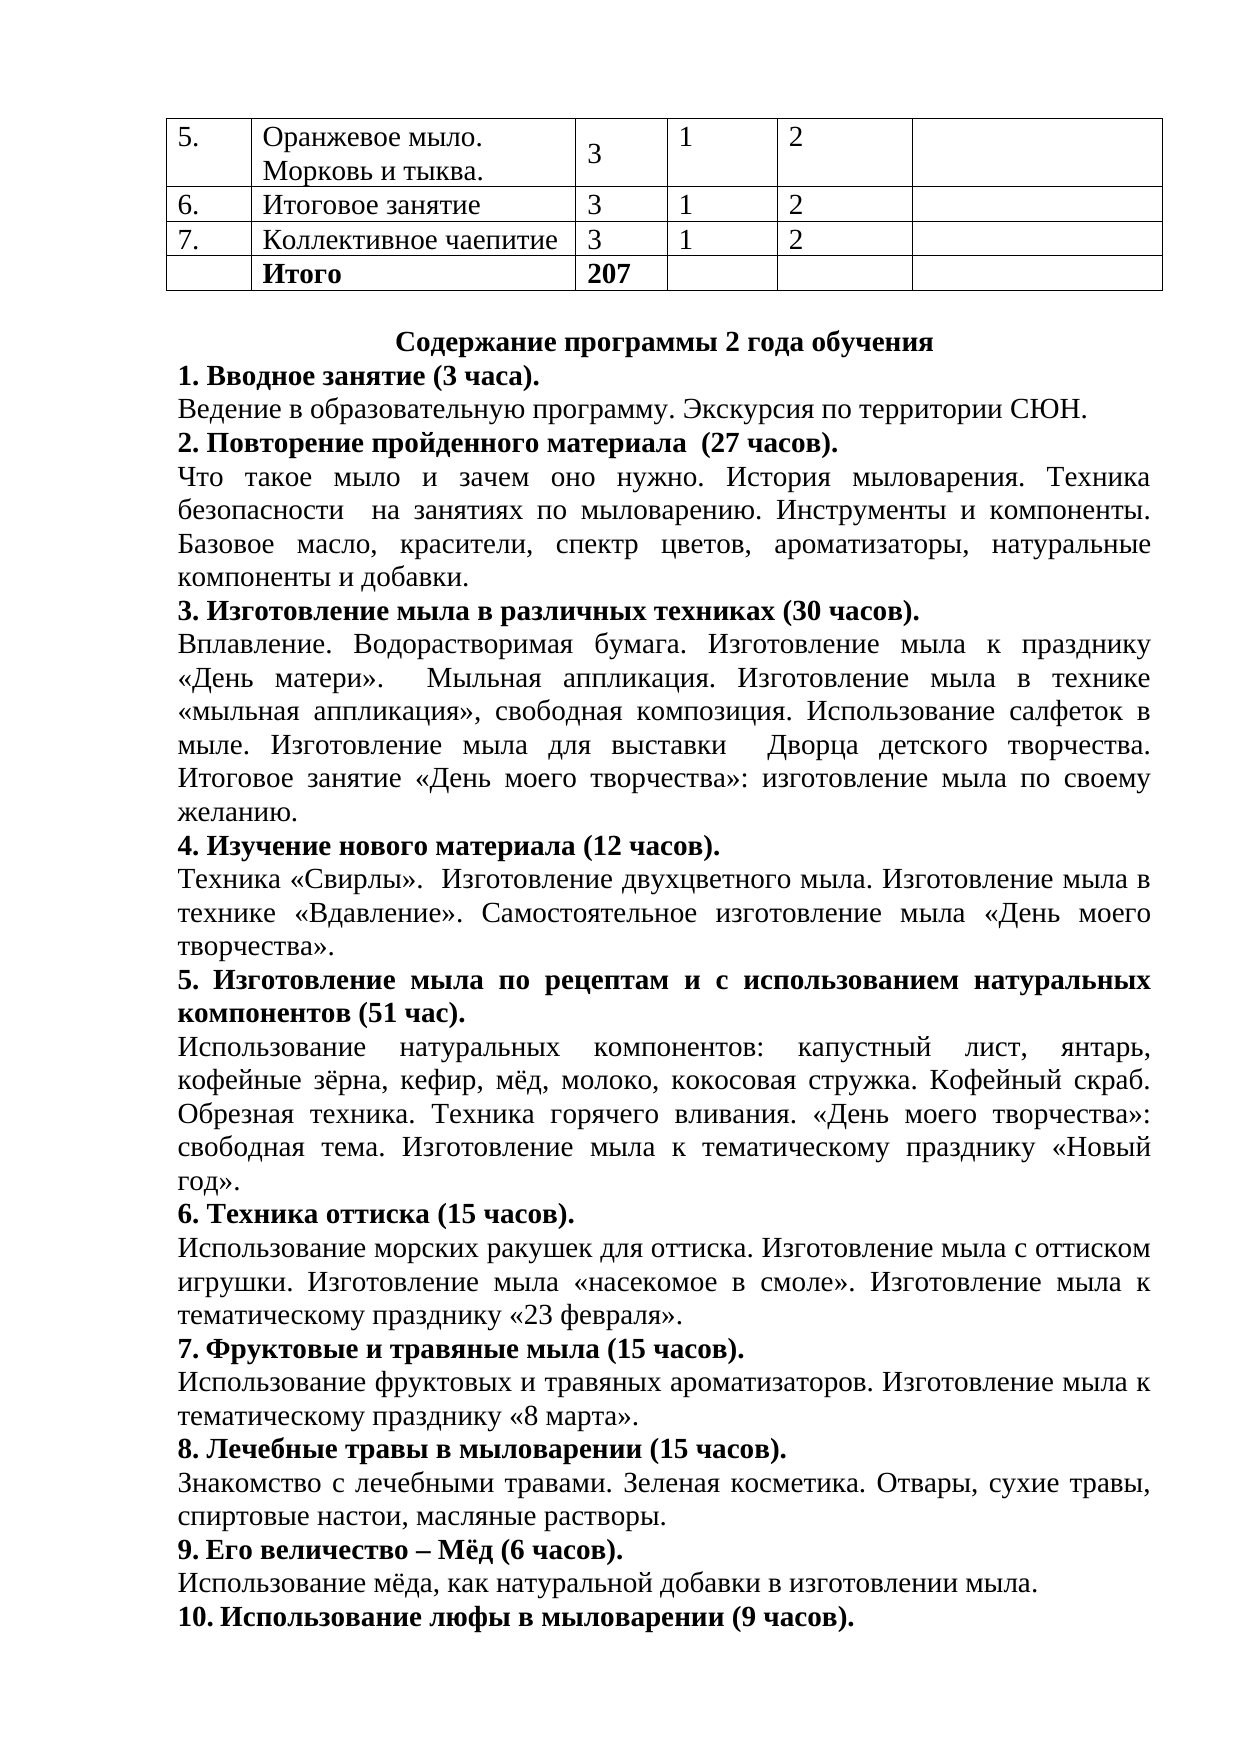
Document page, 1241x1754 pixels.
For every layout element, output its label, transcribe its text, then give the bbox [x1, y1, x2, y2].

text 3. Изготовление мыла в различных техниках (30 часов). [177, 593, 1152, 626]
table_cell [913, 187, 1162, 221]
table_cell 3 [576, 187, 667, 221]
table_cell 5. [167, 119, 251, 186]
table_cell 1 [668, 222, 777, 255]
text 5. Изготовление мыла по рецептам и с использованием натуральных компонентов (51 час). [177, 962, 1152, 1029]
table_cell [913, 256, 1162, 290]
text 2. Повторение пройденного материала (27 часов). [177, 425, 1152, 459]
table_cell 2 [778, 119, 912, 186]
table_cell Оранжевое мыло. Морковь и тыква. [252, 119, 575, 186]
table_cell Итого [252, 256, 575, 290]
text 9. Его величество – Мёд (6 часов). [177, 1532, 1152, 1566]
text Использование мёда, как натуральной добавки в изготовлении мыла. [177, 1566, 1152, 1599]
table_cell 1 [668, 187, 777, 221]
text 10. Использование люфы в мыловарении (9 часов). [177, 1599, 1152, 1633]
table_cell 207 [576, 256, 667, 290]
text Что такое мыло и зачем оно нужно. История мыловарения. Техника безопасности на занятиях по мыловарению. Инструменты и компоненты. Базовое масло, красители, спектр цветов, ароматизаторы, натуральные компоненты и добавки. [177, 459, 1152, 593]
text 1. Вводное занятие (3 часа). [177, 358, 1152, 392]
table_cell 7. [167, 222, 251, 255]
table_cell 2 [778, 187, 912, 221]
table_cell Коллективное чаепитие [252, 222, 575, 255]
table_cell 1 [668, 119, 777, 186]
table_cell 2 [778, 222, 912, 255]
table_cell Итоговое занятие [252, 187, 575, 221]
table_cell [668, 256, 777, 290]
text Вплавление. Водорастворимая бумага. Изготовление мыла к празднику «День матери». Мыльная аппликация. Изготовление мыла в технике «мыльная аппликация», свободная композиция. Использование салфеток в мыле. Изготовление мыла для выставки Дворца детского творчества. Итоговое занятие «День моего творчества»: изготовление мыла по своему желанию. [177, 626, 1152, 828]
table_cell [778, 256, 912, 290]
text Ведение в образовательную программу. Экскурсия по территории СЮН. [177, 392, 1152, 425]
table_cell [913, 119, 1162, 186]
table_cell 3 [576, 119, 667, 186]
text Использование морских ракушек для оттиска. Изготовление мыла с оттиском игрушки. Изготовление мыла «насекомое в смоле». Изготовление мыла к тематическому празднику «23 февраля». [177, 1230, 1152, 1331]
text Использование фруктовых и травяных ароматизаторов. Изготовление мыла к тематическому празднику «8 марта». [177, 1364, 1152, 1431]
text 4. Изучение нового материала (12 часов). [177, 828, 1152, 861]
text 8. Лечебные травы в мыловарении (15 часов). [177, 1431, 1152, 1465]
table_cell 6. [167, 187, 251, 221]
text 6. Техника оттиска (15 часов). [177, 1197, 1152, 1230]
table_cell [913, 222, 1162, 255]
table_cell 3 [576, 222, 667, 255]
text 7. Фруктовые и травяные мыла (15 часов). [177, 1331, 1152, 1364]
text Техника «Свирлы». Изготовление двухцветного мыла. Изготовление мыла в технике «Вдавление». Самостоятельное изготовление мыла «День моего творчества». [177, 861, 1152, 962]
text Знакомство с лечебными травами. Зеленая косметика. Отвары, сухие травы, спиртовые настои, масляные растворы. [177, 1465, 1152, 1532]
text Содержание программы 2 года обучения [177, 324, 1152, 358]
text Использование натуральных компонентов: капустный лист, янтарь, кофейные зёрна, кефир, мёд, молоко, кокосовая стружка. Кофейный скраб. Обрезная техника. Техника горячего вливания. «День моего творчества»: свободная тема. Изготовление мыла к тематическому празднику «Новый год». [177, 1029, 1152, 1197]
table_cell [167, 256, 251, 290]
